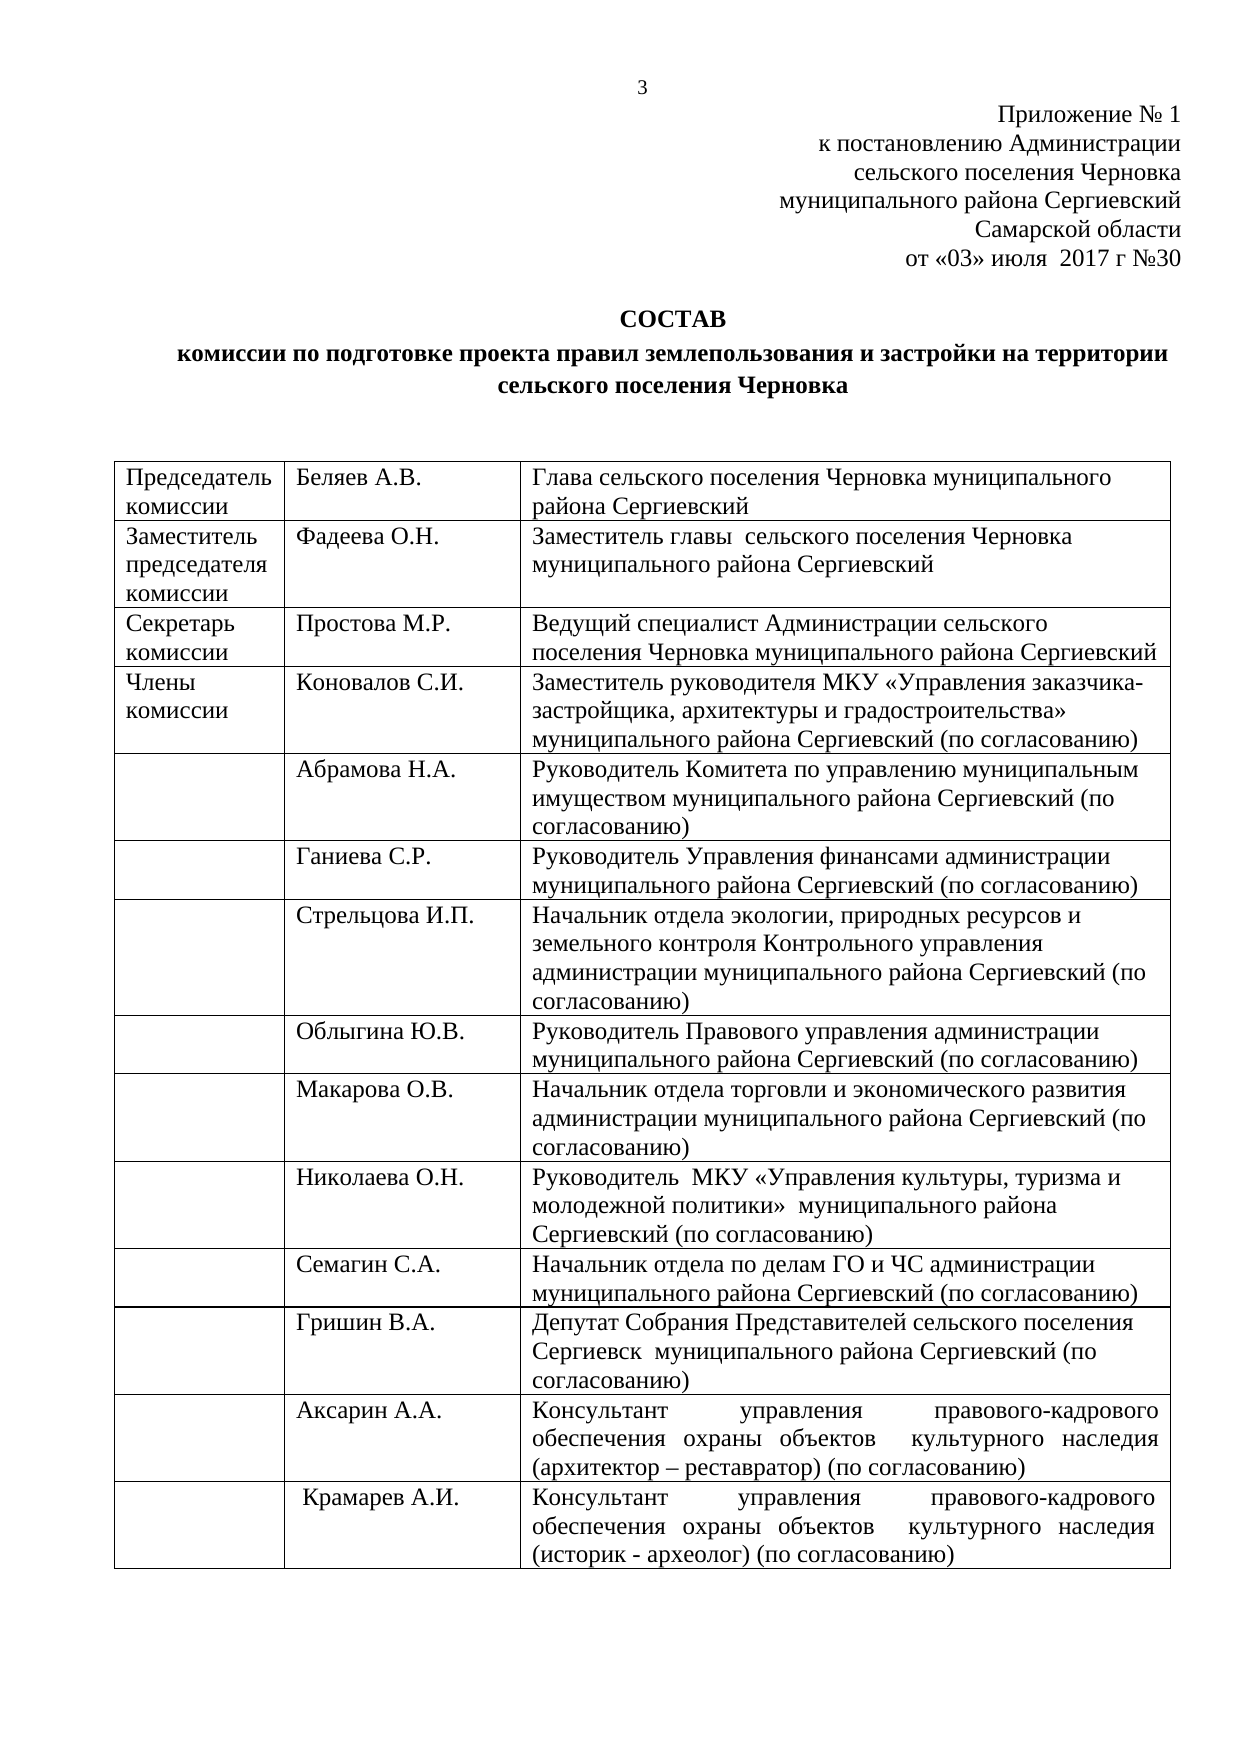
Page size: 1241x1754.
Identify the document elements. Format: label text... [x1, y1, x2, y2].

table_cell Депутат Собрания Представителей сельского поселения Сергиевск муниципального района Сергиевский (по согласованию) [521, 1308, 1170, 1394]
table_header Глава сельского поселения Черновка муниципального района Сергиевский [521, 462, 1170, 520]
table_cell Начальник отдела по делам ГО и ЧС администрации муниципального района Сергиевский (по согласованию) [521, 1249, 1170, 1306]
table_cell Секретарь комиссии [115, 608, 284, 666]
table_cell Абрамова Н.А. [285, 754, 520, 840]
table_cell Семагин С.А. [285, 1249, 520, 1306]
table_cell Члены комиссии [115, 667, 284, 753]
table_cell Заместитель руководителя МКУ «Управления заказчика-застройщика, архитектуры и градостроительства» муниципального района Сергиевский (по согласованию) [521, 667, 1170, 753]
table_cell [115, 1395, 284, 1481]
table_cell Крамарев А.И. [285, 1482, 520, 1568]
table_cell Заместитель председателя комиссии [115, 521, 284, 607]
text СОСТАВ [164, 304, 1181, 333]
table_cell [115, 1162, 284, 1248]
table_cell Консультант управления правового-кадрового обеспечения охраны объектов культурного наследия (архитектор – реставратор) (по согласованию) [521, 1395, 1170, 1481]
text муниципального района Сергиевский [164, 185, 1181, 214]
table_cell Начальник отдела экологии, природных ресурсов и земельного контроля Контрольного управления администрации муниципального района Сергиевский (по согласованию) [521, 900, 1170, 1015]
table_cell [115, 900, 284, 1015]
table_cell Аксарин А.А. [285, 1395, 520, 1481]
table_cell Коновалов С.И. [285, 667, 520, 753]
table_cell [115, 1249, 284, 1306]
table_cell [115, 754, 284, 840]
table_header Беляев А.В. [285, 462, 520, 520]
table_cell [115, 1482, 284, 1568]
table_cell Стрельцова И.П. [285, 900, 520, 1015]
text к постановлению Администрации [164, 128, 1181, 157]
table_cell Консультант управления правового-кадрового обеспечения охраны объектов культурного наследия (историк - археолог) (по согласованию) [521, 1482, 1170, 1568]
text Приложение № 1 [164, 99, 1181, 128]
table_cell Заместитель главы сельского поселения Черновка муниципального района Сергиевский [521, 521, 1170, 607]
text Самарской области [164, 214, 1181, 243]
text комиссии по подготовке проекта правил землепользования и застройки на территории сельского поселения Черновка [164, 338, 1181, 399]
table_cell Ведущий специалист Администрации сельского поселения Черновка муниципального района Сергиевский [521, 608, 1170, 666]
table_cell Фадеева О.Н. [285, 521, 520, 607]
table_cell Облыгина Ю.В. [285, 1016, 520, 1073]
table_cell Руководитель Комитета по управлению муниципальным имуществом муниципального района Сергиевский (по согласованию) [521, 754, 1170, 840]
table_cell [115, 841, 284, 899]
table_cell Руководитель МКУ «Управления культуры, туризма и молодежной политики» муниципального района Сергиевский (по согласованию) [521, 1162, 1170, 1248]
table_cell Руководитель Правового управления администрации муниципального района Сергиевский (по согласованию) [521, 1016, 1170, 1073]
table_cell Руководитель Управления финансами администрации муниципального района Сергиевский (по согласованию) [521, 841, 1170, 899]
text сельского поселения Черновка [164, 157, 1181, 185]
text от «03» июля 2017 г №30 [164, 243, 1181, 272]
table_cell Начальник отдела торговли и экономического развития администрации муниципального района Сергиевский (по согласованию) [521, 1074, 1170, 1161]
table_cell [115, 1308, 284, 1394]
table_cell Макарова О.В. [285, 1074, 520, 1161]
table_cell Николаева О.Н. [285, 1162, 520, 1248]
table_cell Гришин В.А. [285, 1308, 520, 1394]
table_cell [115, 1074, 284, 1161]
table_header Председатель комиссии [115, 462, 284, 520]
table_cell Простова М.Р. [285, 608, 520, 666]
table_cell Ганиева С.Р. [285, 841, 520, 899]
table_cell [115, 1016, 284, 1073]
